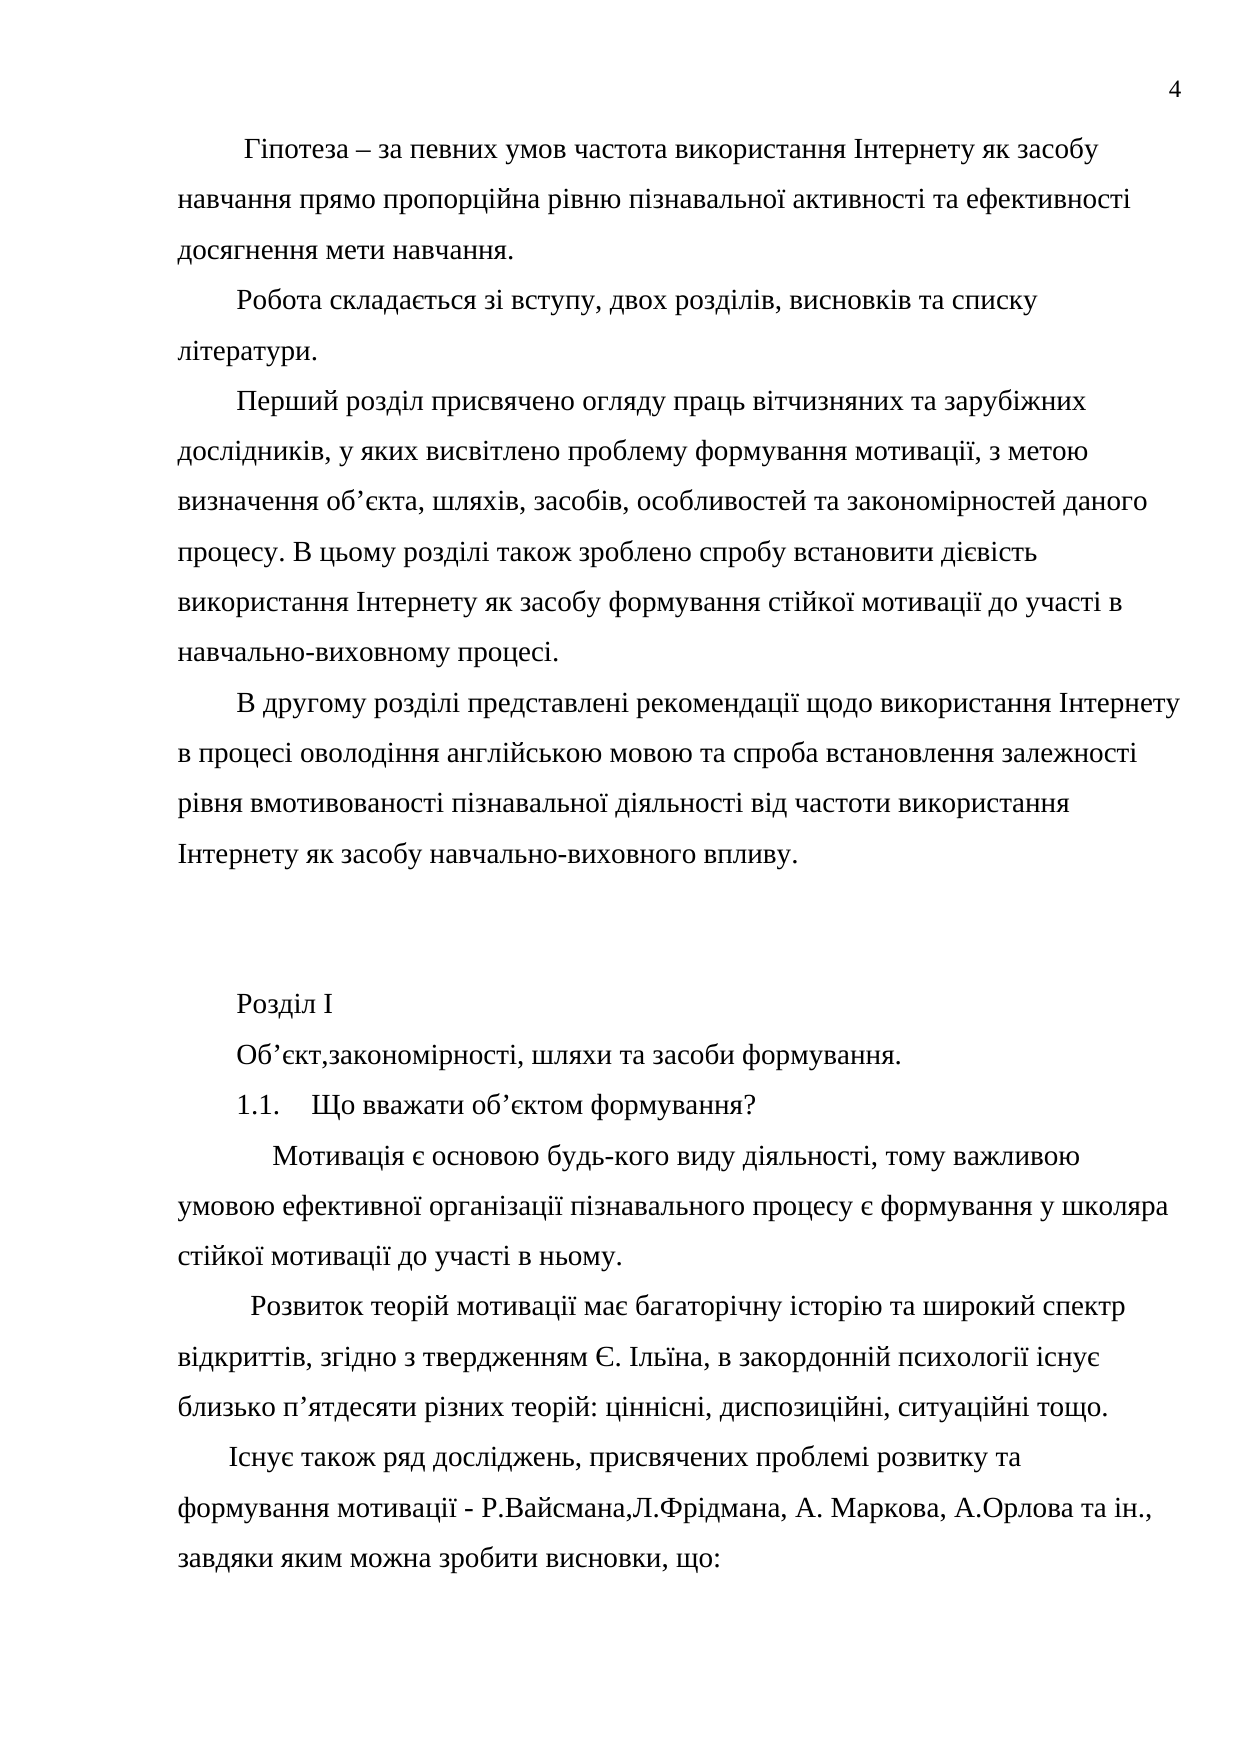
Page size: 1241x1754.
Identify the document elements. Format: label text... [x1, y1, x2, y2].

text Мотивація є основою будь-кого виду діяльності, тому важливою умовою ефективної організації пізнавального процесу є формування у школяра стійкої мотивації до участі в ньому. [177, 1138, 1181, 1272]
text Розвиток теорій мотивації має багаторічну історію та широкий спектр відкриттів, згідно з твердженням Є. Ільїна, в закордонній психології існує близько п’ятдесяти різних теорій: ціннісні, диспозиційні, ситуаційні тощо. [177, 1288, 1181, 1423]
text Робота складається зі вступу, двох розділів, висновків та списку літератури. [177, 282, 1181, 366]
text Гіпотеза – за певних умов частота використання Інтернету як засобу навчання прямо пропорційна рівню пізнавальної активності та ефективності досягнення мети навчання. [177, 131, 1181, 266]
text В другому розділі представлені рекомендації щодо використання Інтернету в процесі оволодіння англійською мовою та спроба встановлення залежності рівня вмотивованості пізнавальної діяльності від частоти використання Інтернету як засобу навчально-виховного впливу. [177, 685, 1181, 869]
text Розділ І [177, 987, 1181, 1020]
list Що вважати об’єктом формування? [236, 1087, 1181, 1121]
text Перший розділ присвячено огляду праць вітчизняних та зарубіжних дослідників, у яких висвітлено проблему формування мотивації, з метою визначення об’єкта, шляхів, засобів, особливостей та закономірностей даного процесу. В цьому розділі також зроблено спробу встановити дієвість використання Інтернету як засобу формування стійкої мотивації до участі в навчально-виховному процесі. [177, 383, 1181, 668]
text Існує також ряд досліджень, присвячених проблемі розвитку та формування мотивації - Р.Вайсмана,Л.Фрідмана, А. Маркова, А.Орлова та ін., завдяки яким можна зробити висновки, що: [177, 1439, 1181, 1574]
text Об’єкт,закономірності, шляхи та засоби формування. [177, 1037, 1181, 1071]
